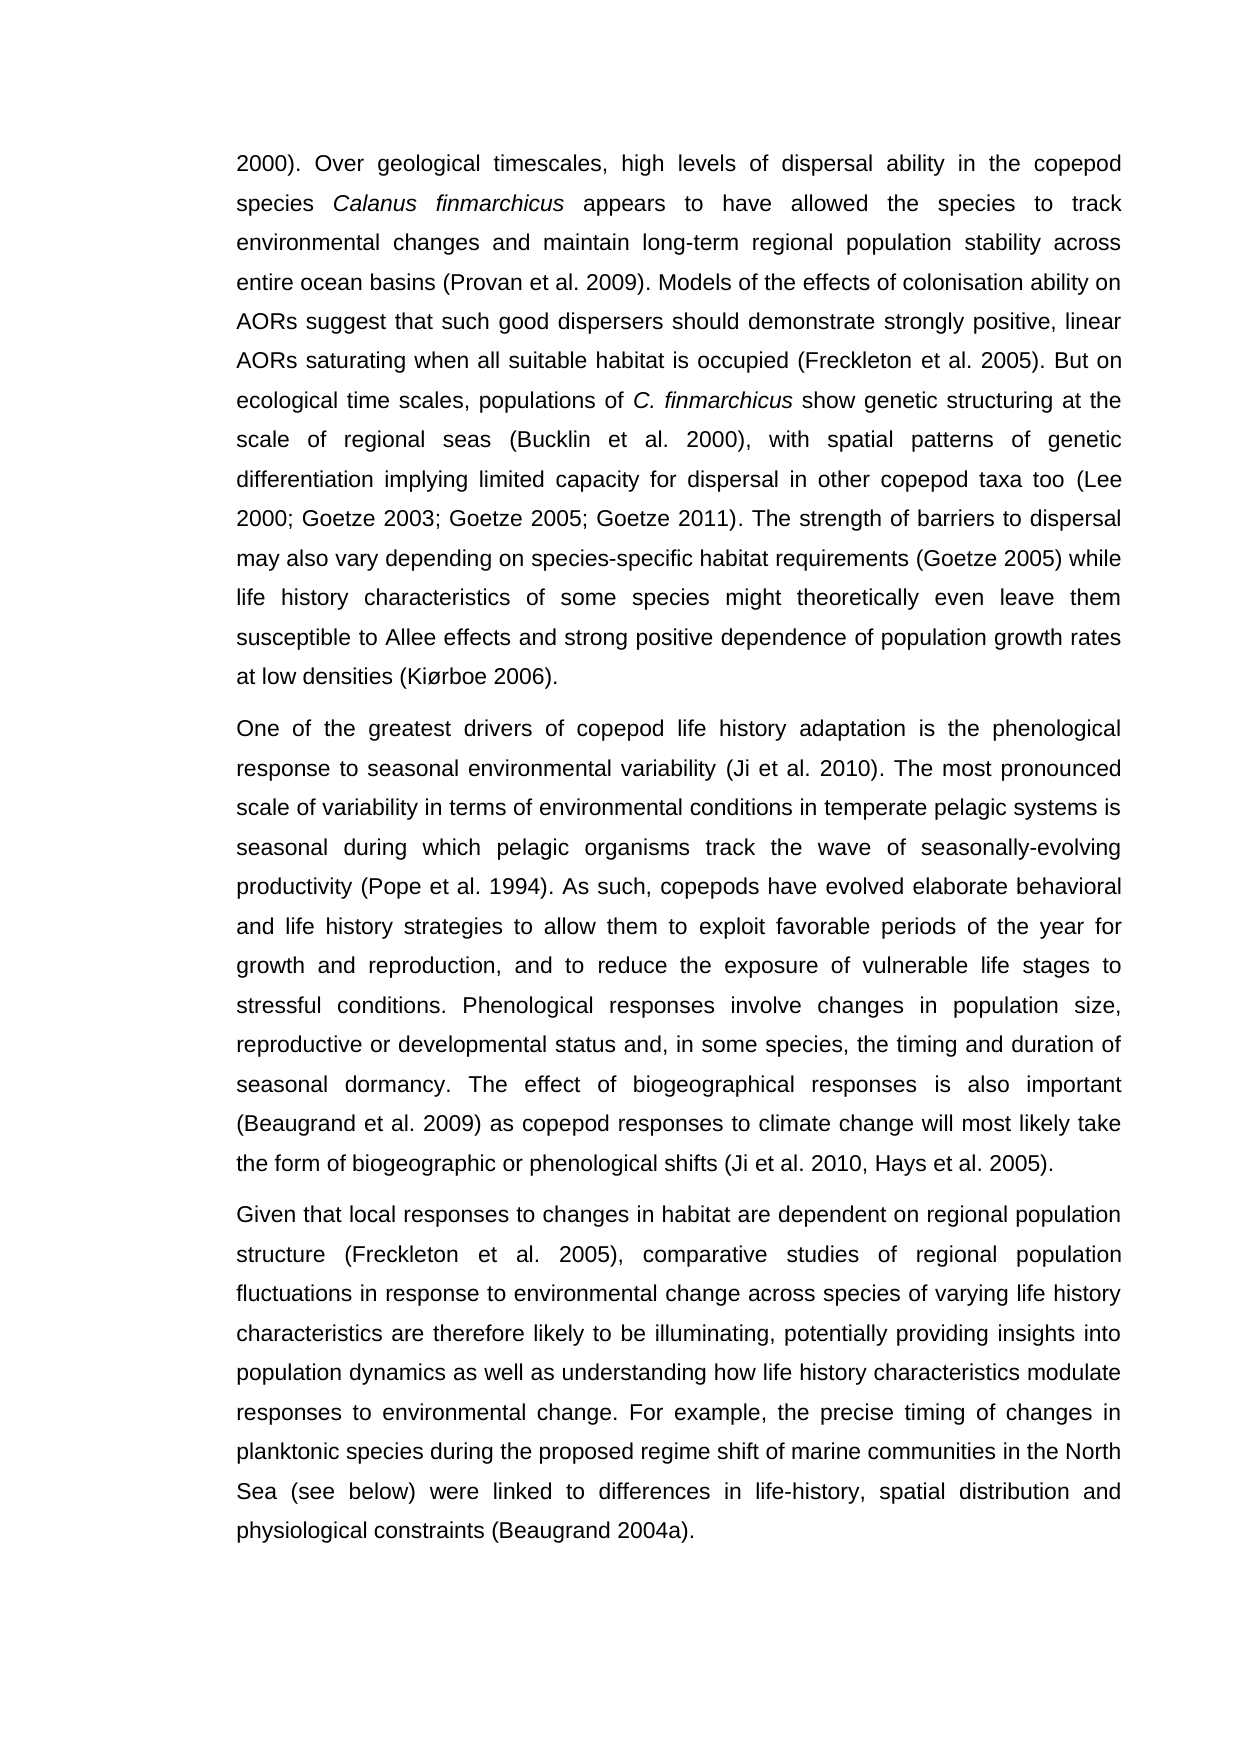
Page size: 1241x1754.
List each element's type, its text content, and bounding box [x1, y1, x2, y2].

text One of the greatest drivers of copepod life history adaptation is the phenological response to seasonal environmental variability (Ji et al. 2010). The most pronounced scale of variability in terms of environmental conditions in temperate pelagic systems is seasonal during which pelagic organisms track the wave of seasonally-evolving productivity (Pope et al. 1994). As such, copepods have evolved elaborate behavioral and life history strategies to allow them to exploit favorable periods of the year for growth and reproduction, and to reduce the exposure of vulnerable life stages to stressful conditions. Phenological responses involve changes in population size, reproductive or developmental status and, in some species, the timing and duration of seasonal dormancy. The effect of biogeographical responses is also important (Beaugrand et al. 2009) as copepod responses to climate change will most likely take the form of biogeographic or phenological shifts (Ji et al. 2010, Hays et al. 2005). [236, 715, 1122, 1176]
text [236, 150, 1122, 689]
text Given that local responses to changes in habitat are dependent on regional population structure (Freckleton et al. 2005), comparative studies of regional population fluctuations in response to environmental change across species of varying life history characteristics are therefore likely to be illuminating, potentially providing insights into population dynamics as well as understanding how life history characteristics modulate responses to environmental change. For example, the precise timing of changes in planktonic species during the proposed regime shift of marine communities in the North Sea (see below) were linked to differences in life-history, spatial distribution and physiological constraints (Beaugrand 2004a). [236, 1201, 1122, 1544]
